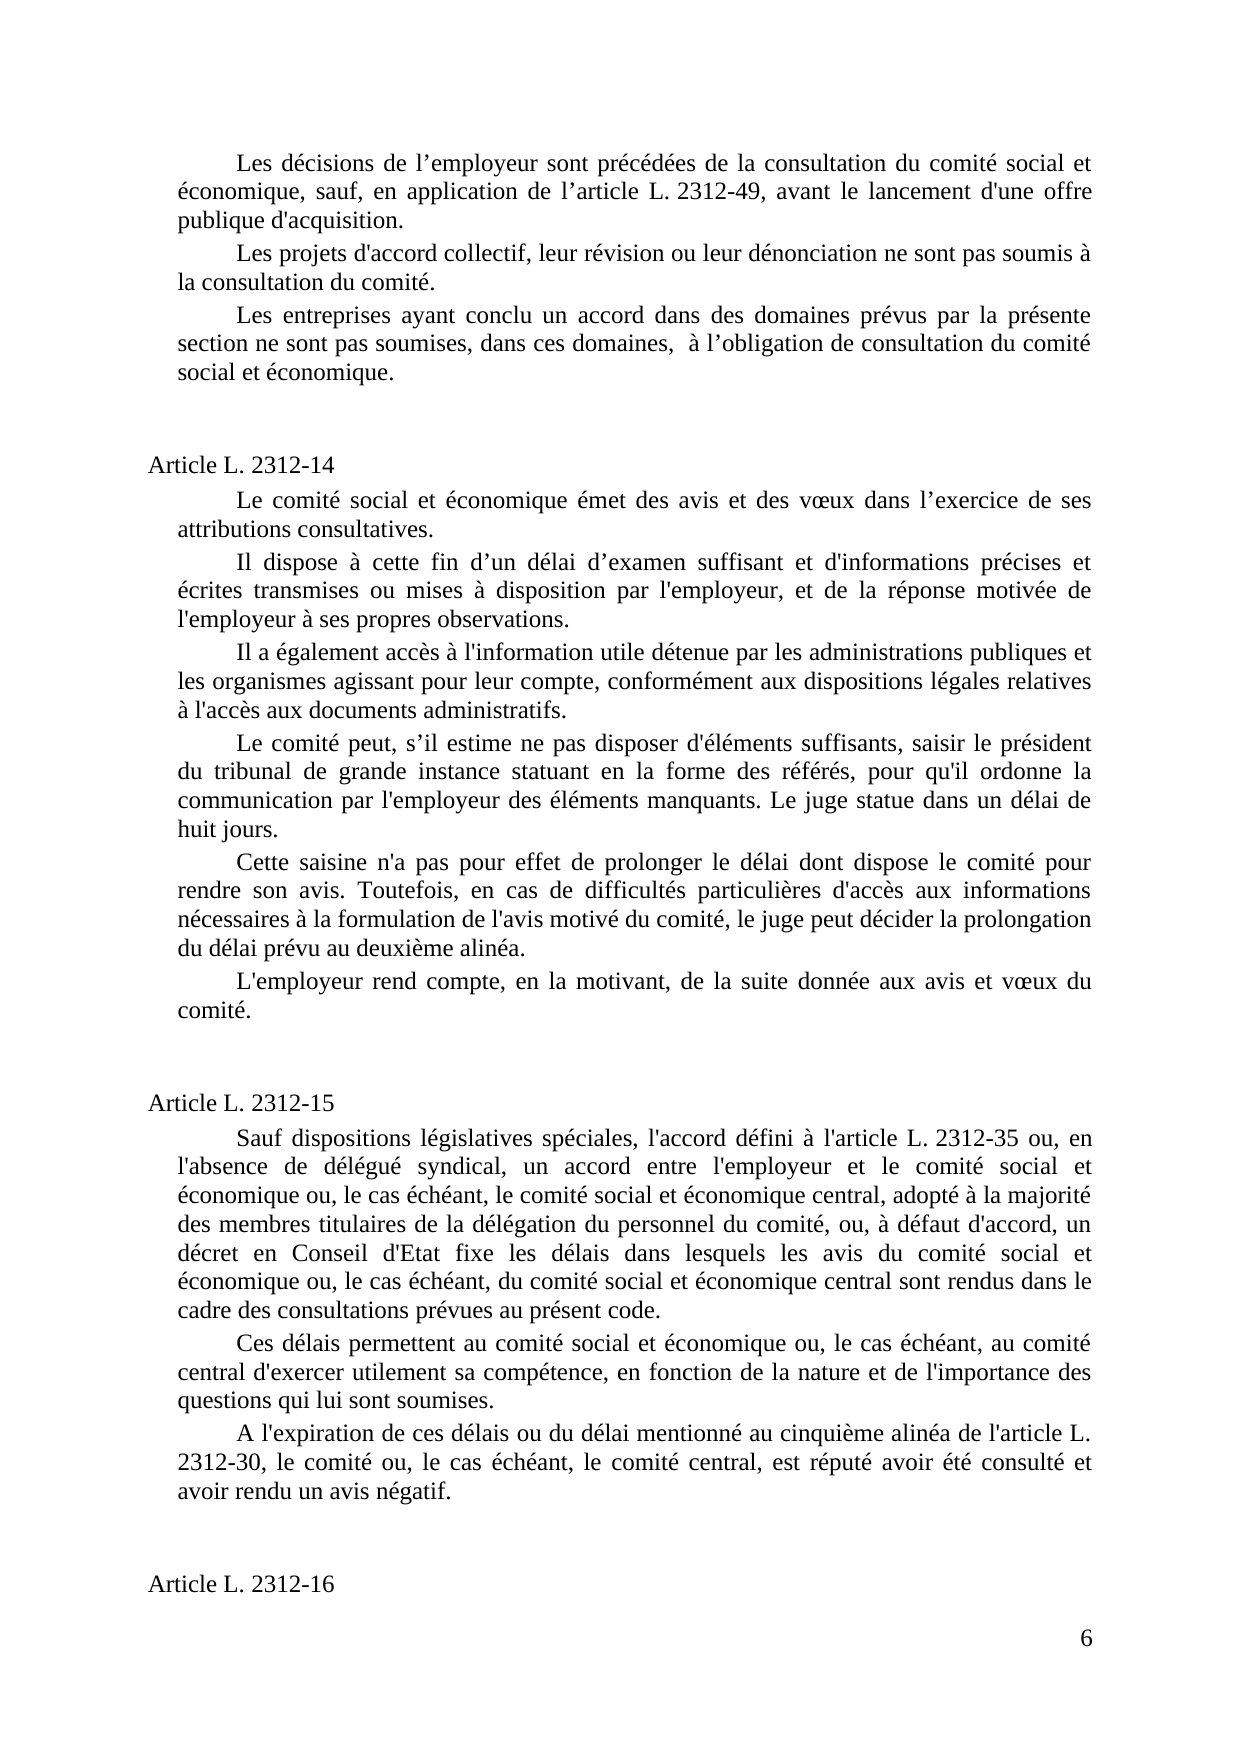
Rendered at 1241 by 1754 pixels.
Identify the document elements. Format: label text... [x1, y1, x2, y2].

text Il a également accès à l'information utile détenue par les administrations publiques et les organismes agissant pour leur compte, conformément aux dispositions légales relatives à l'accès aux documents administratifs. [177, 637, 1093, 723]
text Le comité peut, s’il estime ne pas disposer d'éléments suffisants, saisir le président du tribunal de grande instance statuant en la forme des référés, pour qu'il ordonne la communication par l'employeur des éléments manquants. Le juge statue dans un délai de huit jours. [177, 728, 1093, 843]
text Les projets d'accord collectif, leur révision ou leur dénonciation ne sont pas soumis à la consultation du comité. [177, 238, 1093, 296]
text Article L. 2312-14 [148, 450, 1093, 479]
text Il dispose à cette fin d’un délai d’examen suffisant et d'informations précises et écrites transmises ou mises à disposition par l'employeur, et de la réponse motivée de l'employeur à ses propres observations. [177, 547, 1093, 633]
text Cette saisine n'a pas pour effet de prolonger le délai dont dispose le comité pour rendre son avis. Toutefois, en cas de difficultés particulières d'accès aux informations nécessaires à la formulation de l'avis motivé du comité, le juge peut décider la prolongation du délai prévu au deuxième alinéa. [177, 847, 1093, 962]
text A l'expiration de ces délais ou du délai mentionné au cinquième alinéa de l'article L. 2312-30, le comité ou, le cas échéant, le comité central, est réputé avoir été consulté et avoir rendu un avis négatif. [177, 1418, 1093, 1505]
text Les décisions de l’employeur sont précédées de la consultation du comité social et économique, sauf, en application de l’article L. 2312-49, avant le lancement d'une offre publique d'acquisition. [177, 148, 1093, 234]
text Les entreprises ayant conclu un accord dans des domaines prévus par la présente section ne sont pas soumises, dans ces domaines, à l’obligation de consultation du comité social et économique. [177, 300, 1093, 386]
text Ces délais permettent au comité social et économique ou, le cas échéant, au comité central d'exercer utilement sa compétence, en fonction de la nature et de l'importance des questions qui lui sont soumises. [177, 1328, 1093, 1414]
text Article L. 2312-15 [148, 1088, 1093, 1116]
text Sauf dispositions législatives spéciales, l'accord défini à l'article L. 2312-35 ou, en l'absence de délégué syndical, un accord entre l'employeur et le comité social et économique ou, le cas échéant, le comité social et économique central, adopté à la majorité des membres titulaires de la délégation du personnel du comité, ou, à défaut d'accord, un décret en Conseil d'Etat fixe les délais dans lesquels les avis du comité social et économique ou, le cas échéant, du comité social et économique central sont rendus dans le cadre des consultations prévues au présent code. [177, 1123, 1093, 1324]
text Le comité social et économique émet des avis et des vœux dans l’exercice de ses attributions consultatives. [177, 485, 1093, 543]
text Article L. 2312-16 [148, 1569, 1093, 1598]
text L'employeur rend compte, en la motivant, de la suite donnée aux avis et vœux du comité. [177, 966, 1093, 1023]
